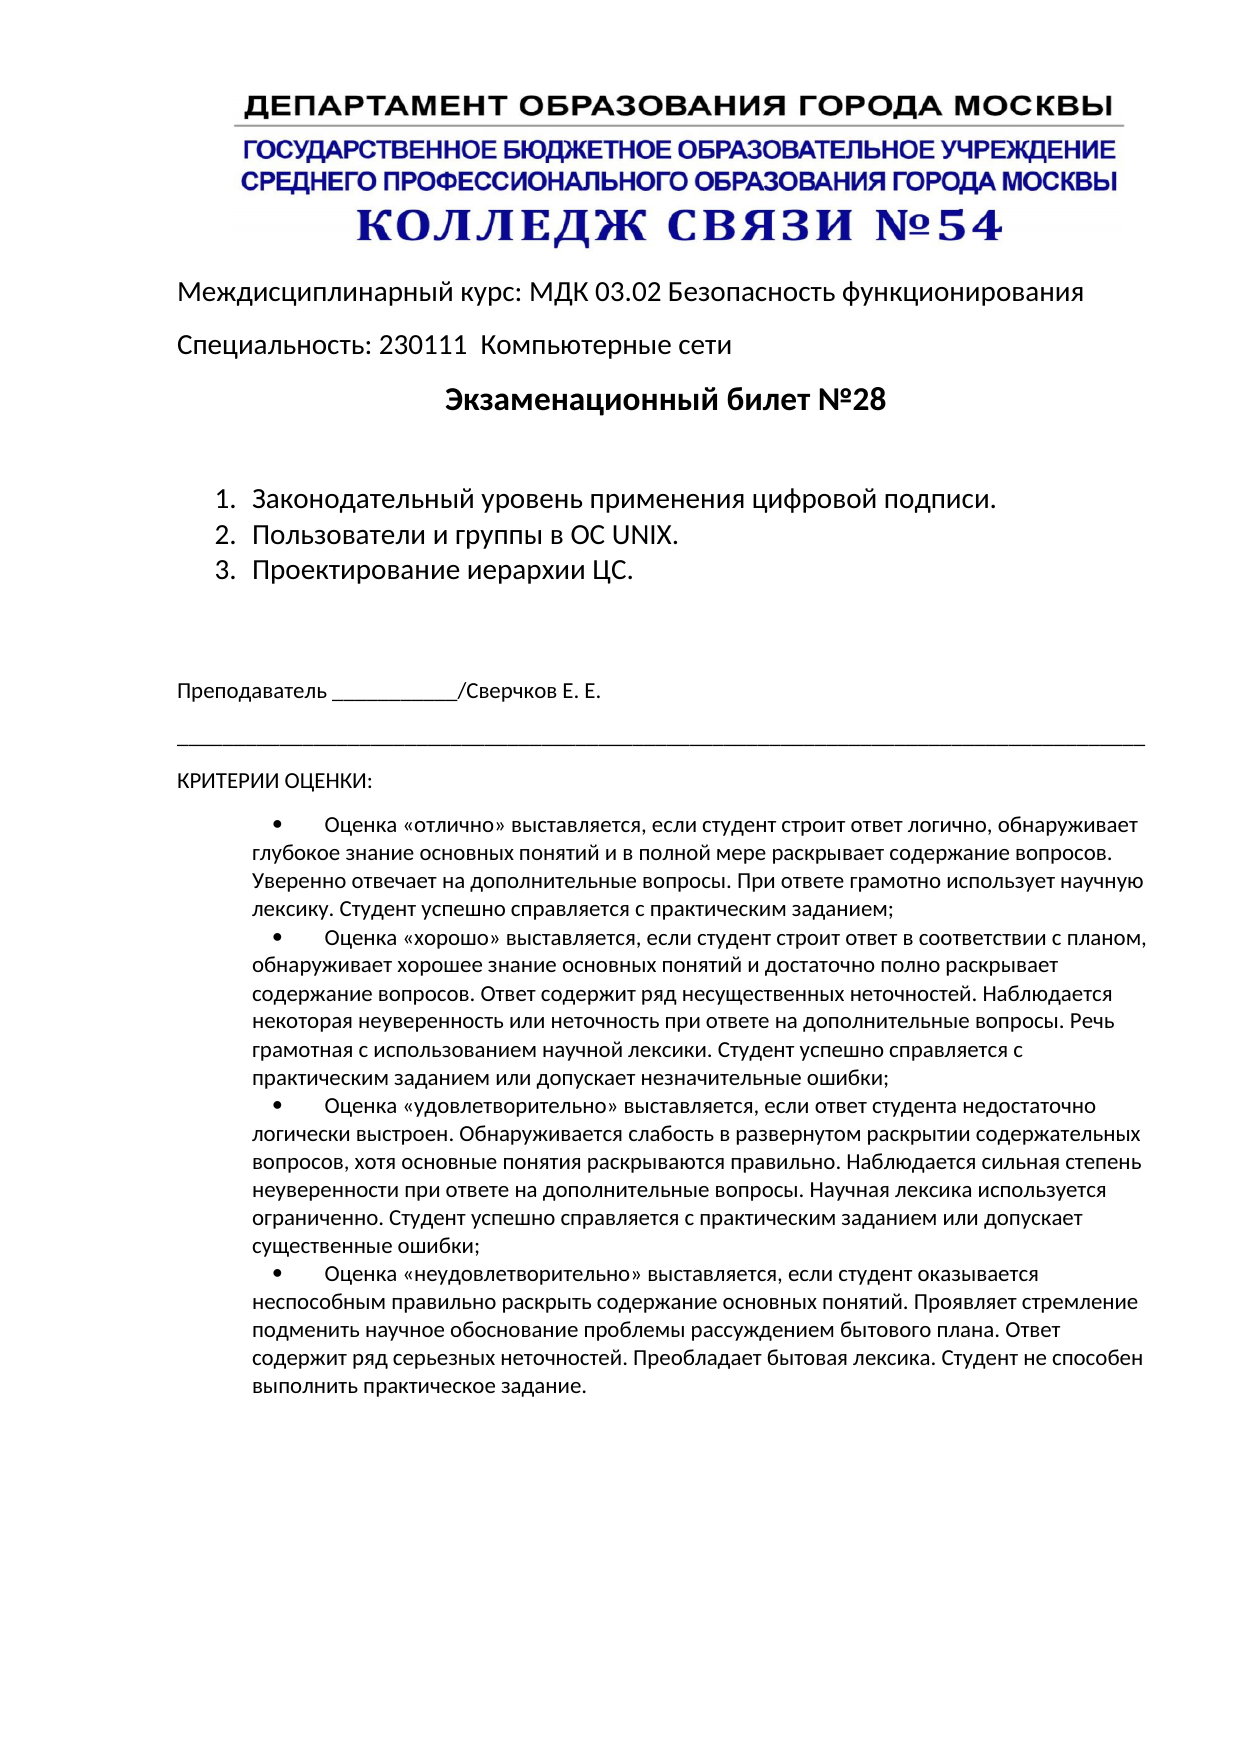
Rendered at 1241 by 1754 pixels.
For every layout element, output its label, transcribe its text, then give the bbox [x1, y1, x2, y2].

text _____________________________________________________________________________________ [177, 721, 1154, 749]
list Законодательный уровень применения цифровой подписи. [214, 480, 1154, 516]
list Оценка «неудовлетворительно» выставляется, если студент оказывается неспособным правильно раскрыть содержание основных понятий. Проявляет стремление подменить научное обоснование проблемы рассуждением бытового плана. Ответ содержит ряд серьезных неточностей. Преобладает бытовая лексика. Студент не способен выполнить практическое задание. [252, 1259, 1154, 1399]
list Проектирование иерархии ЦС. [214, 551, 1154, 587]
text КРИТЕРИИ ОЦЕНКИ: [177, 766, 1154, 794]
text Междисциплинарный курс: МДК 03.02 Безопасность функционирования [177, 273, 1154, 309]
list Пользователи и группы в ОС UNIX. [214, 516, 1154, 551]
text Преподаватель ___________/Сверчков Е. Е. [177, 676, 1154, 704]
list Оценка «хорошо» выставляется, если студент строит ответ в соответствии с планом, обнаруживает хорошее знание основных понятий и достаточно полно раскрывает содержание вопросов. Ответ содержит ряд несущественных неточностей. Наблюдается некоторая неуверенность или неточность при ответе на дополнительные вопросы. Речь грамотная с использованием научной лексики. Студент успешно справляется с практическим заданием или допускает незначительные ошибки; [252, 923, 1154, 1091]
list Оценка «удовлетворительно» выставляется, если ответ студента недостаточно логически выстроен. Обнаруживается слабость в развернутом раскрытии содержательных вопросов, хотя основные понятия раскрываются правильно. Наблюдается сильная степень неуверенности при ответе на дополнительные вопросы. Научная лексика используется ограниченно. Студент успешно справляется с практическим заданием или допускает существенные ошибки; [252, 1091, 1154, 1259]
picture [176, 73, 1152, 255]
text Экзаменационный билет №28 [177, 378, 1154, 419]
list Оценка «отлично» выставляется, если студент строит ответ логично, обнаруживает глубокое знание основных понятий и в полной мере раскрывает содержание вопросов. Уверенно отвечает на дополнительные вопросы. При ответе грамотно использует научную лексику. Студент успешно справляется с практическим заданием; [252, 811, 1154, 923]
text Специальность: 230111 Компьютерные сети [177, 326, 1154, 361]
